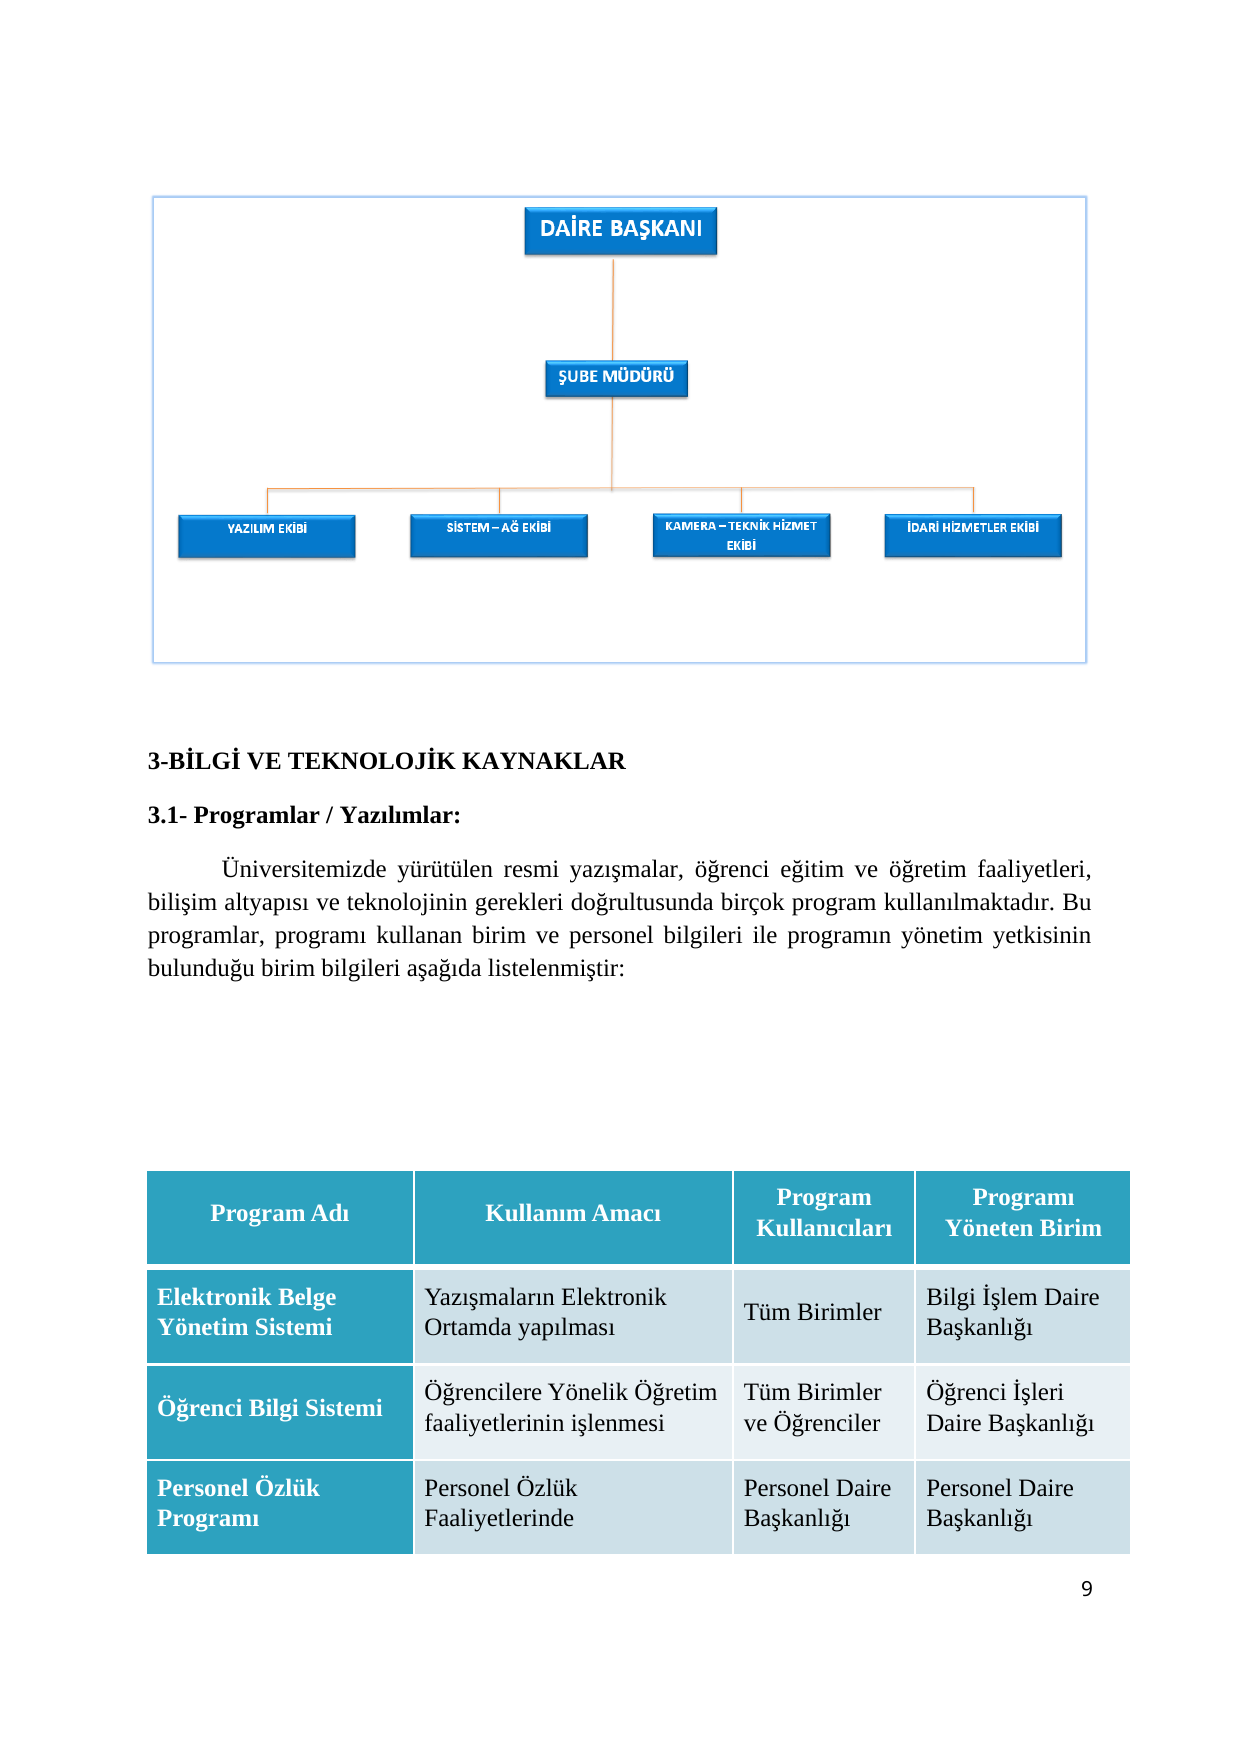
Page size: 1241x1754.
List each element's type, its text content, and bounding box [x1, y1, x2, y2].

text Üniversitemizde yürütülen resmi yazışmalar, öğrenci eğitim ve öğretim faaliyetleri, bilişim altyapısı ve teknolojinin gerekleri doğrultusunda birçok program kullanılmaktadır. Bu programlar, programı kullanan birim ve personel bilgileri ile programın yönetim yetkisinin bulunduğu birim bilgileri aşağıda listelenmiştir: [148, 854, 1093, 982]
table_cell Tüm Birimler ve Öğrenciler [734, 1366, 914, 1459]
table_cell Yazışmaların Elektronik Ortamda yapılması [415, 1270, 732, 1363]
picture [147, 190, 1093, 668]
table_header Kullanım Amacı [415, 1171, 732, 1264]
table_cell Personel Özlük Programı [147, 1461, 413, 1554]
table_cell Öğrenci İşleri Daire Başkanlığı [916, 1366, 1130, 1459]
table_cell Öğrencilere Yönelik Öğretim faaliyetlerinin işlenmesi [415, 1366, 732, 1459]
table_cell Personel Özlük Faaliyetlerinde [415, 1461, 732, 1554]
table_cell Personel Daire Başkanlığı [734, 1461, 914, 1554]
table_cell Bilgi İşlem Daire Başkanlığı [916, 1270, 1130, 1363]
table_cell Elektronik Belge Yönetim Sistemi [147, 1270, 413, 1363]
table_cell Öğrenci Bilgi Sistemi [147, 1366, 413, 1459]
table_header Program Kullanıcıları [734, 1171, 914, 1264]
table_header Programı Yöneten Birim [916, 1171, 1130, 1264]
text 3-BİLGİ VE TEKNOLOJİK KAYNAKLAR [148, 746, 1093, 775]
table_cell Tüm Birimler [734, 1270, 914, 1363]
table_header Program Adı [147, 1171, 413, 1264]
table_cell Personel Daire Başkanlığı [916, 1461, 1130, 1554]
text 3.1- Programlar / Yazılımlar: [148, 800, 1093, 829]
